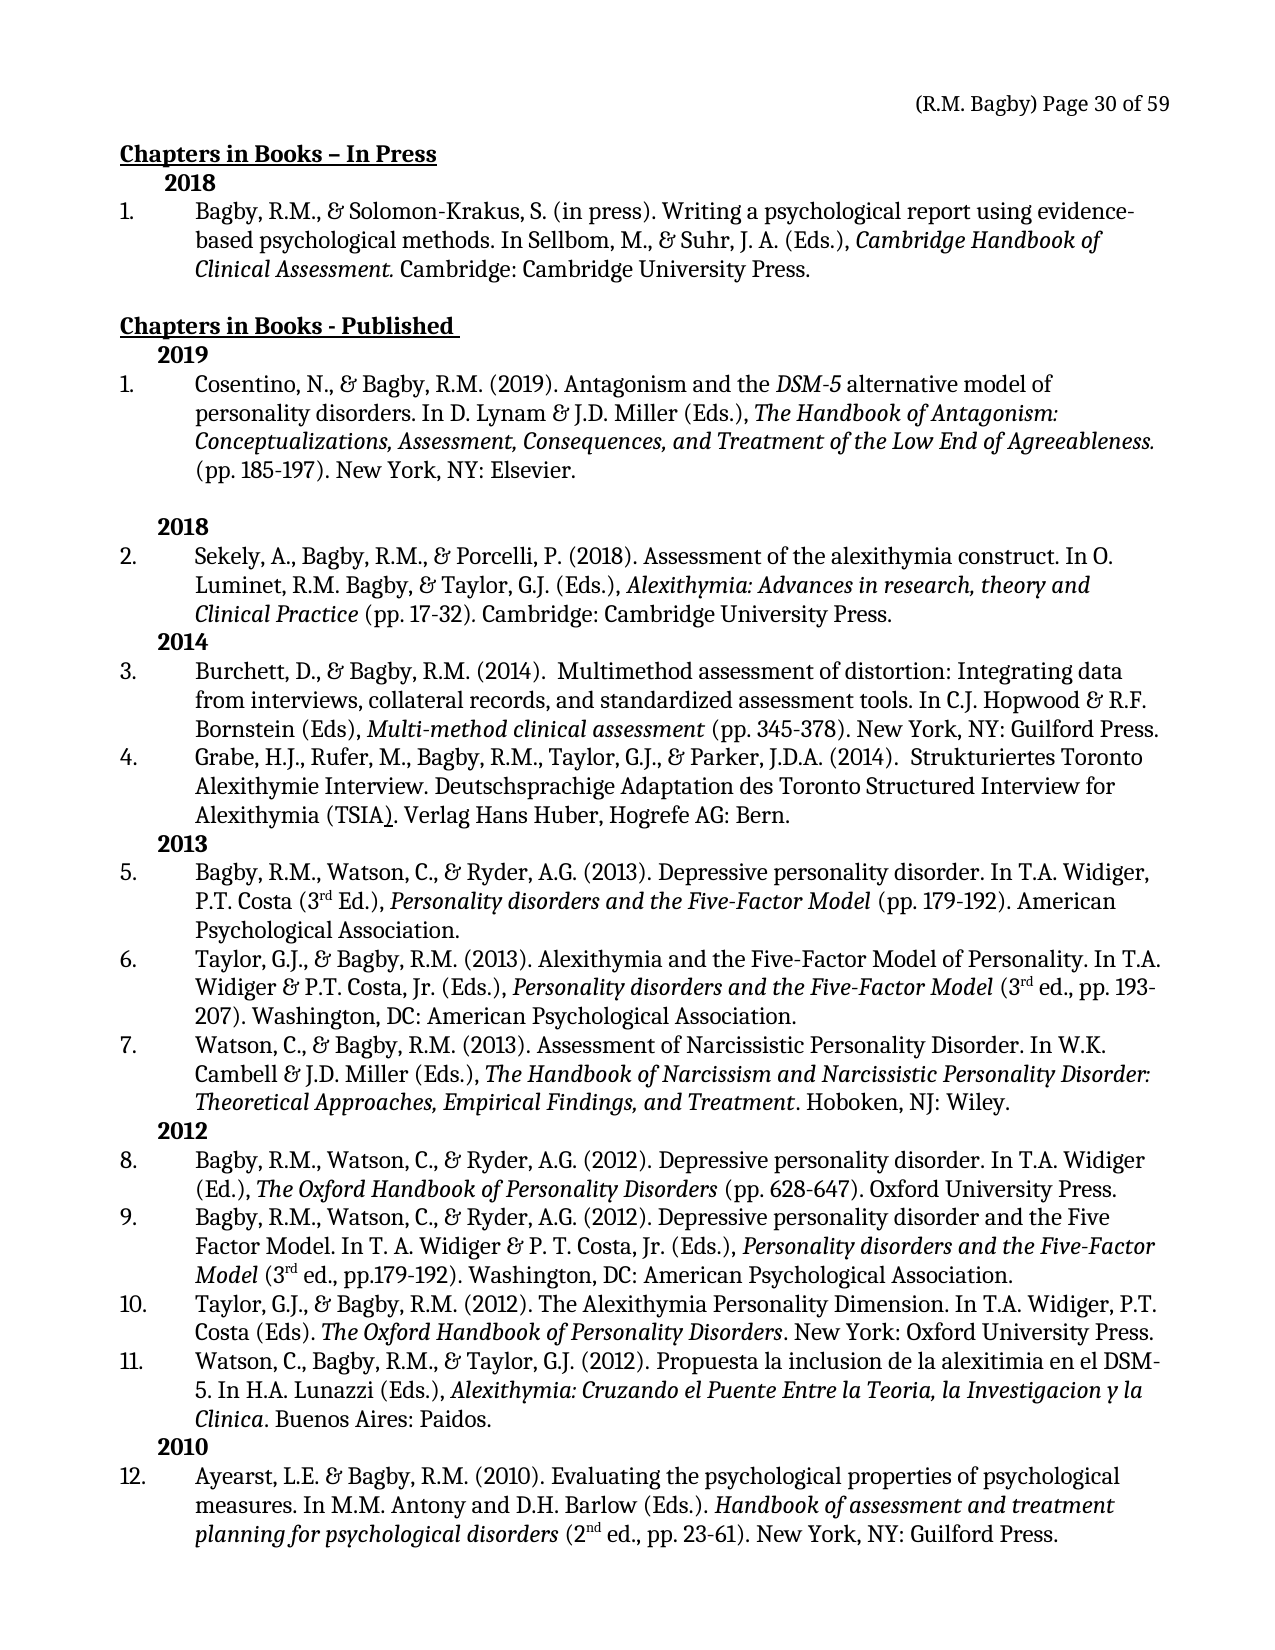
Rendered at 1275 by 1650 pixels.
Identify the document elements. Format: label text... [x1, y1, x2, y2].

list Ayearst, L.E. & Bagby, R.M. (2010). Evaluating the psychological properties of psychological measures. In M.M. Antony and D.H. Barlow (Eds.). Handbook of assessment and treatment planning for psychological disorders (2nd ed., pp. 23-61). New York, NY: Guilford Press. [120, 1462, 1170, 1548]
subtitle 2018 [157, 513, 1170, 542]
list Bagby, R.M., Watson, C., & Ryder, A.G. (2013). Depressive personality disorder. In T.A. Widiger, P.T. Costa (3rd Ed.), Personality disorders and the Five-Factor Model (pp. 179-192). American Psychological Association. [120, 858, 1170, 944]
list Watson, C., & Bagby, R.M. (2013). Assessment of Narcissistic Personality Disorder. In W.K. Cambell & J.D. Miller (Eds.), The Handbook of Narcissism and Narcissistic Personality Disorder: Theoretical Approaches, Empirical Findings, and Treatment. Hoboken, NJ: Wiley. [120, 1031, 1170, 1117]
list Taylor, G.J., & Bagby, R.M. (2012). The Alexithymia Personality Dimension. In T.A. Widiger, P.T. Costa (Eds). The Oxford Handbook of Personality Disorders. New York: Oxford University Press. [120, 1289, 1170, 1347]
text 2018 [164, 168, 1170, 197]
subtitle 2019 [157, 341, 1170, 370]
list Grabe, H.J., Rufer, M., Bagby, R.M., Taylor, G.J., & Parker, J.D.A. (2014). Strukturiertes Toronto Alexithymie Interview. Deutschsprachige Adaptation des Toronto Structured Interview for Alexithymia (TSIA). Verlag Hans Huber, Hogrefe AG: Bern. [120, 743, 1170, 829]
subtitle Chapters in Books - Published [120, 312, 1170, 341]
list Burchett, D., & Bagby, R.M. (2014). Multimethod assessment of distortion: Integrating data from interviews, collateral records, and standardized assessment tools. In C.J. Hopwood & R.F. Bornstein (Eds), Multi-method clinical assessment (pp. 345-378). New York, NY: Guilford Press. [120, 657, 1170, 743]
list Bagby, R.M., Watson, C., & Ryder, A.G. (2012). Depressive personality disorder and the Five Factor Model. In T. A. Widiger & P. T. Costa, Jr. (Eds.), Personality disorders and the Five-Factor Model (3rd ed., pp.179-192). Washington, DC: American Psychological Association. [120, 1203, 1170, 1289]
subtitle Chapters in Books – In Press [120, 140, 1170, 168]
list Bagby, R.M., & Solomon-Krakus, S. (in press). Writing a psychological report using evidence-based psychological methods. In Sellbom, M., & Suhr, J. A. (Eds.), Cambridge Handbook of Clinical Assessment. Cambridge: Cambridge University Press. [120, 197, 1170, 283]
subtitle 2012 [157, 1117, 1170, 1146]
subtitle 2010 [157, 1433, 1170, 1462]
list Cosentino, N., & Bagby, R.M. (2019). Antagonism and the DSM-5 alternative model of personality disorders. In D. Lynam & J.D. Miller (Eds.), The Handbook of Antagonism: Conceptualizations, Assessment, Consequences, and Treatment of the Low End of Agreeableness. (pp. 185-197). New York, NY: Elsevier. [120, 370, 1170, 485]
subtitle 2013 [157, 829, 1170, 858]
list Sekely, A., Bagby, R.M., & Porcelli, P. (2018). Assessment of the alexithymia construct. In O. Luminet, R.M. Bagby, & Taylor, G.J. (Eds.), Alexithymia: Advances in research, theory and Clinical Practice (pp. 17-32). Cambridge: Cambridge University Press. [120, 542, 1170, 628]
subtitle 2014 [157, 628, 1170, 657]
list Watson, C., Bagby, R.M., & Taylor, G.J. (2012). Propuesta la inclusion de la alexitimia en el DSM-5. In H.A. Lunazzi (Eds.), Alexithymia: Cruzando el Puente Entre la Teoria, la Investigacion y la Clinica. Buenos Aires: Paidos. [120, 1347, 1170, 1433]
list Bagby, R.M., Watson, C., & Ryder, A.G. (2012). Depressive personality disorder. In T.A. Widiger (Ed.), The Oxford Handbook of Personality Disorders (pp. 628-647). Oxford University Press. [120, 1146, 1170, 1203]
list Taylor, G.J., & Bagby, R.M. (2013). Alexithymia and the Five-Factor Model of Personality. In T.A. Widiger & P.T. Costa, Jr. (Eds.), Personality disorders and the Five-Factor Model (3rd ed., pp. 193-207). Washington, DC: American Psychological Association. [120, 944, 1170, 1031]
